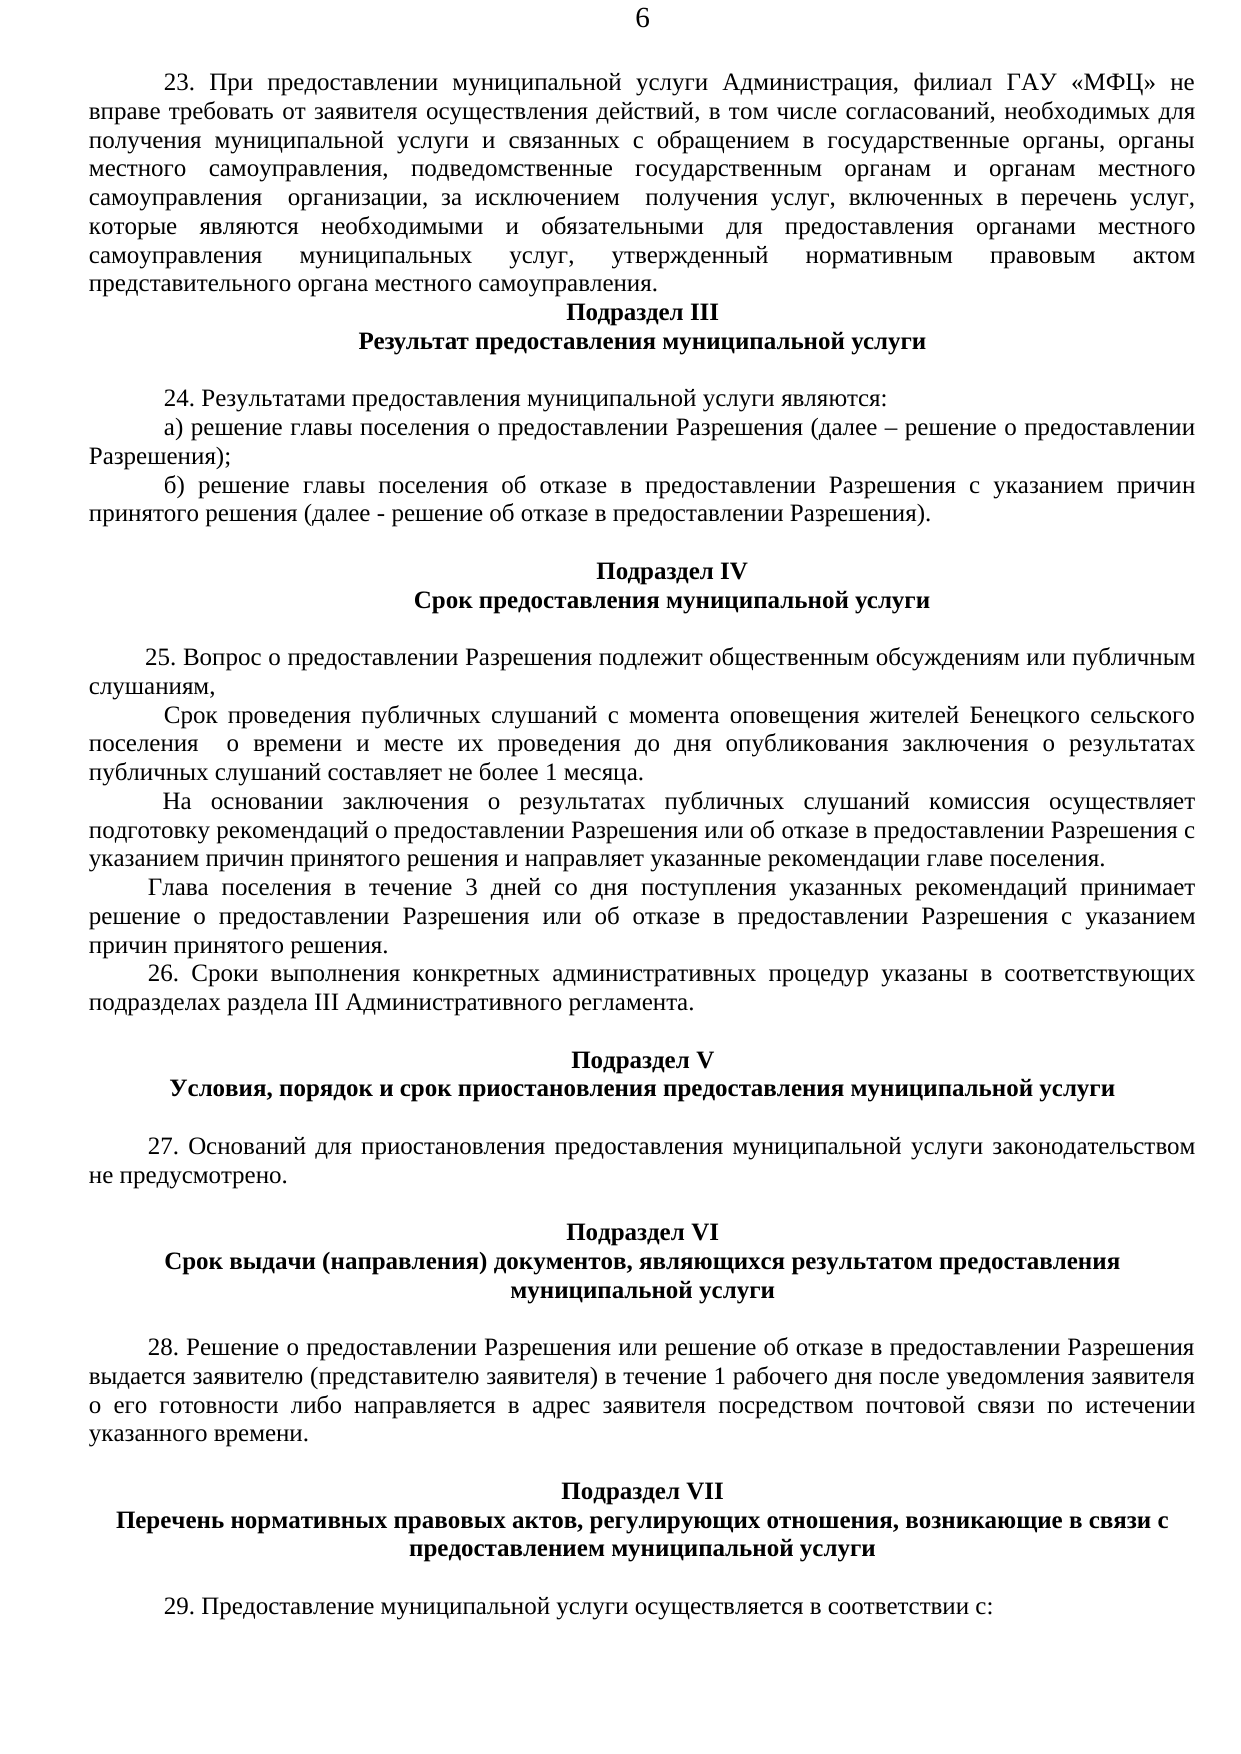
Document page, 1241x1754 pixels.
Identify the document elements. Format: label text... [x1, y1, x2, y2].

text Перечень нормативных правовых актов, регулирующих отношения, возникающие в связи с предоставлением муниципальной услуги [89, 1505, 1196, 1562]
text Подраздел VI [89, 1217, 1196, 1246]
text 24. Результатами предоставления муниципальной услуги являются: [89, 383, 1196, 412]
text На основании заключения о результатах публичных слушаний комиссия осуществляет подготовку рекомендаций о предоставлении Разрешения или об отказе в предоставлении Разрешения с указанием причин принятого решения и направляет указанные рекомендации главе поселения. [89, 786, 1196, 872]
text Срок выдачи (направления) документов, являющихся результатом предоставления муниципальной услуги [89, 1246, 1196, 1303]
text Глава поселения в течение 3 дней со дня поступления указанных рекомендаций принимает решение о предоставлении Разрешения или об отказе в предоставлении Разрешения с указанием причин принятого решения. [89, 872, 1196, 958]
text Подраздел VII [89, 1476, 1196, 1505]
text 29. Предоставление муниципальной услуги осуществляется в соответствии с: [89, 1591, 1196, 1620]
text Подраздел V [89, 1045, 1196, 1073]
text Условия, порядок и срок приостановления предоставления муниципальной услуги [89, 1073, 1196, 1102]
text Срок проведения публичных слушаний с момента оповещения жителей Бенецкого сельского поселения о времени и месте их проведения до дня опубликования заключения о результатах публичных слушаний составляет не более 1 месяца. [89, 700, 1196, 786]
text 27. Оснований для приостановления предоставления муниципальной услуги законодательством не предусмотрено. [89, 1131, 1196, 1188]
subtitle Результат предоставления муниципальной услуги [89, 326, 1196, 355]
text 26. Сроки выполнения конкретных административных процедур указаны в соответствующих подразделах раздела III Административного регламента. [89, 958, 1196, 1016]
text 28. Решение о предоставлении Разрешения или решение об отказе в предоставлении Разрешения выдается заявителю (представителю заявителя) в течение 1 рабочего дня после уведомления заявителя о его готовности либо направляется в адрес заявителя посредством почтовой связи по истечении указанного времени. [89, 1332, 1196, 1447]
subtitle Срок предоставления муниципальной услуги [89, 585, 1196, 613]
subtitle Подраздел IV [89, 556, 1196, 585]
text 23. При предоставлении муниципальной услуги Администрация, филиал ГАУ «МФЦ» не вправе требовать от заявителя осуществления действий, в том числе согласований, необходимых для получения муниципальной услуги и связанных с обращением в государственные органы, органы местного самоуправления, подведомственные государственным органам и органам местного самоуправления организации, за исключением получения услуг, включенных в перечень услуг, которые являются необходимыми и обязательными для предоставления органами местного самоуправления муниципальных услуг, утвержденный нормативным правовым актом представительного органа местного самоуправления. [89, 67, 1196, 297]
text а) решение главы поселения о предоставлении Разрешения (далее – решение о предоставлении Разрешения); [89, 412, 1196, 470]
subtitle Подраздел III [89, 297, 1196, 326]
text б) решение главы поселения об отказе в предоставлении Разрешения с указанием причин принятого решения (далее - решение об отказе в предоставлении Разрешения). [89, 470, 1196, 527]
text 25. Вопрос о предоставлении Разрешения подлежит общественным обсуждениям или публичным слушаниям, [89, 642, 1196, 700]
